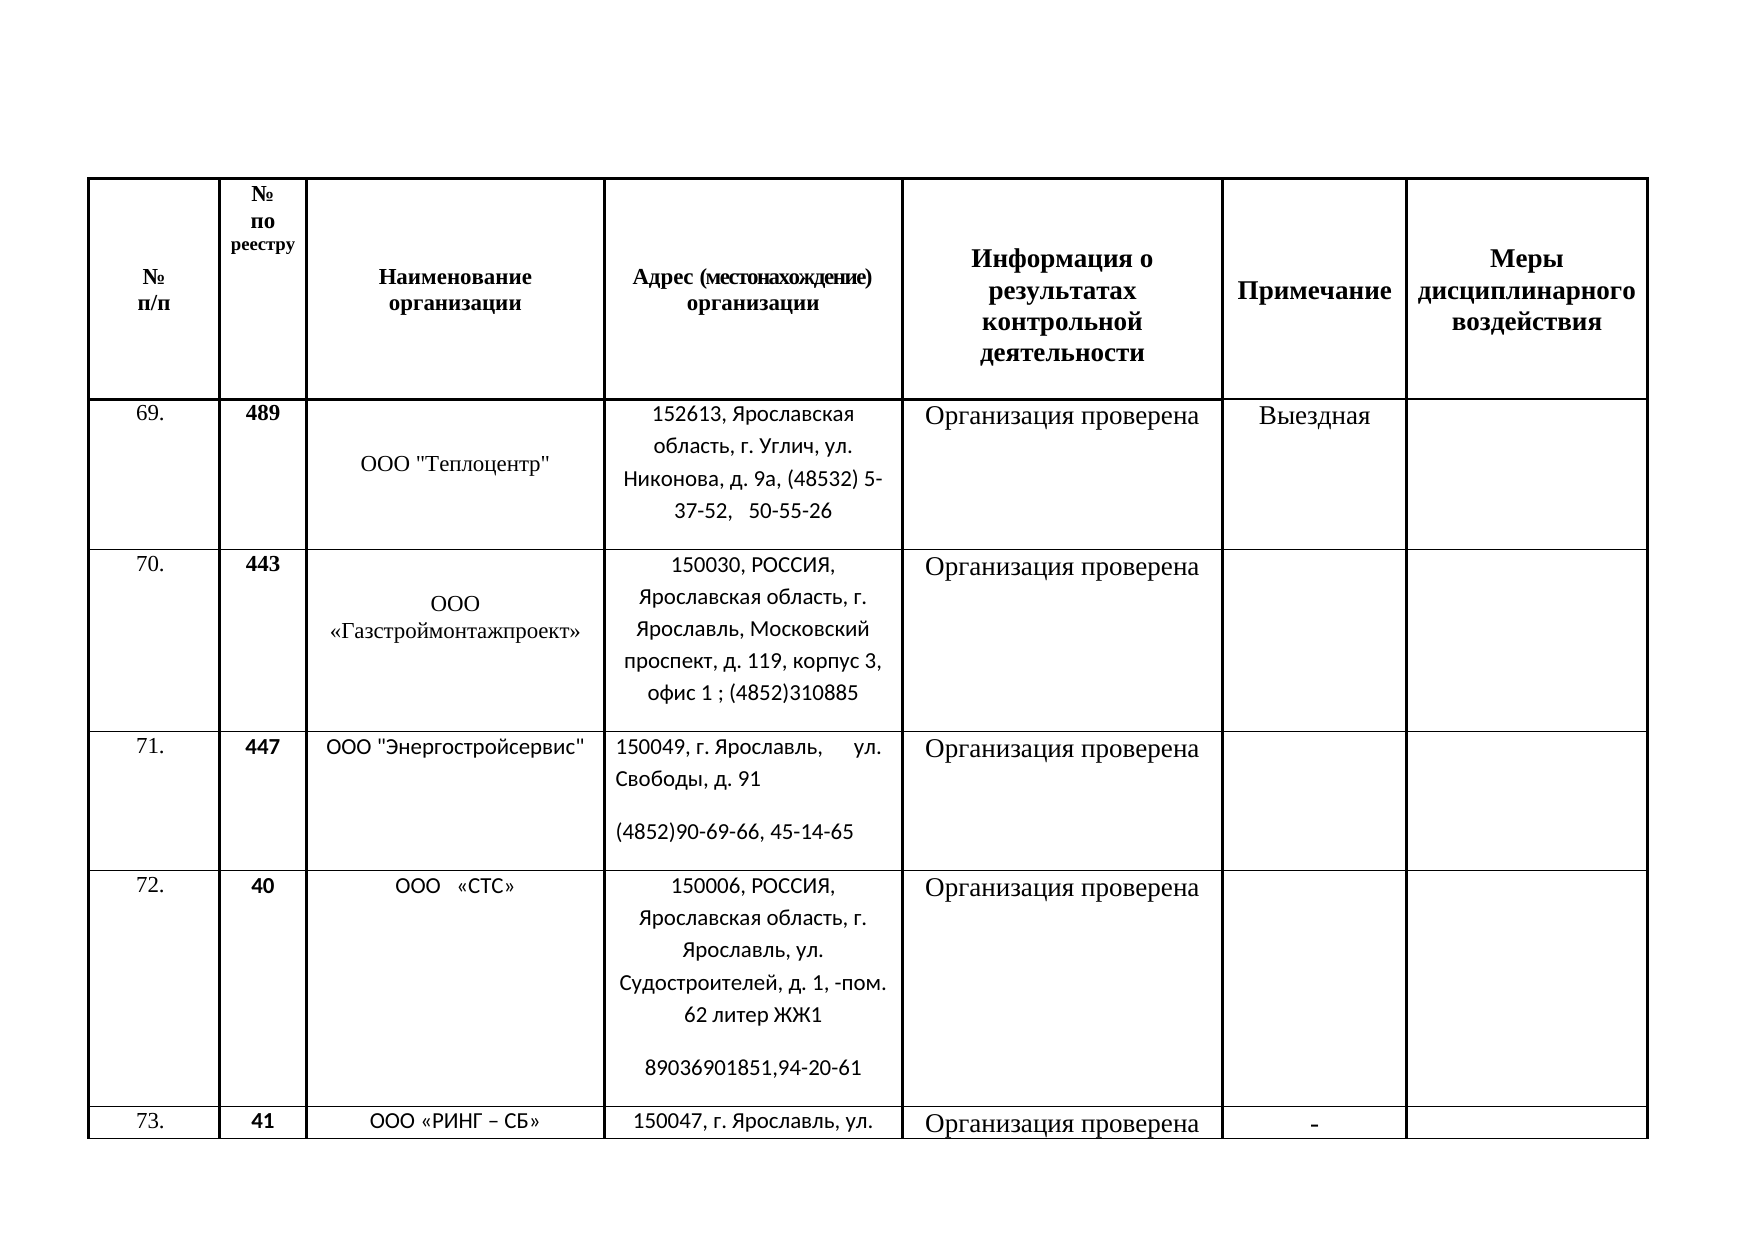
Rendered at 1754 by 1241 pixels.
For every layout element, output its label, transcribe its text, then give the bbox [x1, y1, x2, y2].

table_cell [1408, 1107, 1646, 1138]
table_cell 152613, Ярославская область, г. Углич, ул. Никонова, д. 9а, (48532) 5-37-52, 50-55-26 [606, 401, 901, 549]
table_cell 150049, г. Ярославль, ул. Свободы, д. 91 (4852)90-69-66, 45-14-65 [606, 732, 901, 870]
table_cell ООО "Энергостройсервис" [308, 732, 603, 870]
table_cell 443 [221, 550, 305, 731]
table_header Наименование организации [308, 180, 603, 398]
table_cell ООО «СТС» [308, 871, 603, 1106]
table_header № п/п [90, 180, 218, 398]
table_cell 150047, г. Ярославль, ул. Добрынина, д. 25, 8(4852)647070,680607, 89301210607 [606, 1107, 901, 1138]
table_cell Организация проверена [904, 401, 1221, 549]
table_cell [1408, 550, 1646, 731]
table_cell ООО «Газстроймонтажпроект» [308, 550, 603, 731]
table_cell [1224, 871, 1405, 1106]
table_cell ООО "Теплоцентр" [308, 401, 603, 549]
table_cell [1408, 732, 1646, 870]
table_header Примечание [1224, 180, 1405, 398]
table_cell [1224, 732, 1405, 870]
table_cell [1408, 871, 1646, 1106]
table_cell Организация проверена [904, 1107, 1221, 1138]
table_cell 447 [221, 732, 305, 870]
table_cell [90, 1107, 218, 1138]
table_header Информация о результатах контрольной деятельности [904, 180, 1221, 398]
table_cell 150030, РОССИЯ, Ярославская область, г. Ярославль, Московский проспект, д. 119, корпус 3, офис 1 ; (4852)310885 [606, 550, 901, 731]
table_cell - [1224, 1107, 1405, 1138]
table_cell Организация проверена [904, 732, 1221, 870]
table_header Адрес (местонахождение) организации [606, 180, 901, 398]
table_cell Организация проверена [904, 550, 1221, 731]
table_cell [90, 550, 218, 731]
table_cell 489 [221, 401, 305, 549]
table_cell 150006, РОССИЯ, Ярославская область, г. Ярославль, ул. Судостроителей, д. 1, -пом. 62 литер ЖЖ1 89036901851,94-20-61 [606, 871, 901, 1106]
table_header № по реестру [221, 180, 305, 398]
table_cell 41 [221, 1107, 305, 1138]
table_cell [90, 732, 218, 870]
table_cell 40 [221, 871, 305, 1106]
table_header Меры дисциплинарного воздействия [1408, 180, 1646, 398]
table_cell [90, 871, 218, 1106]
table_cell [1224, 550, 1405, 731]
table_cell Выездная [1224, 400, 1405, 549]
table_cell [90, 401, 218, 549]
table_cell ООО «РИНГ – СБ» [308, 1107, 603, 1138]
table_cell [1408, 400, 1646, 549]
table_cell Организация проверена [904, 871, 1221, 1106]
